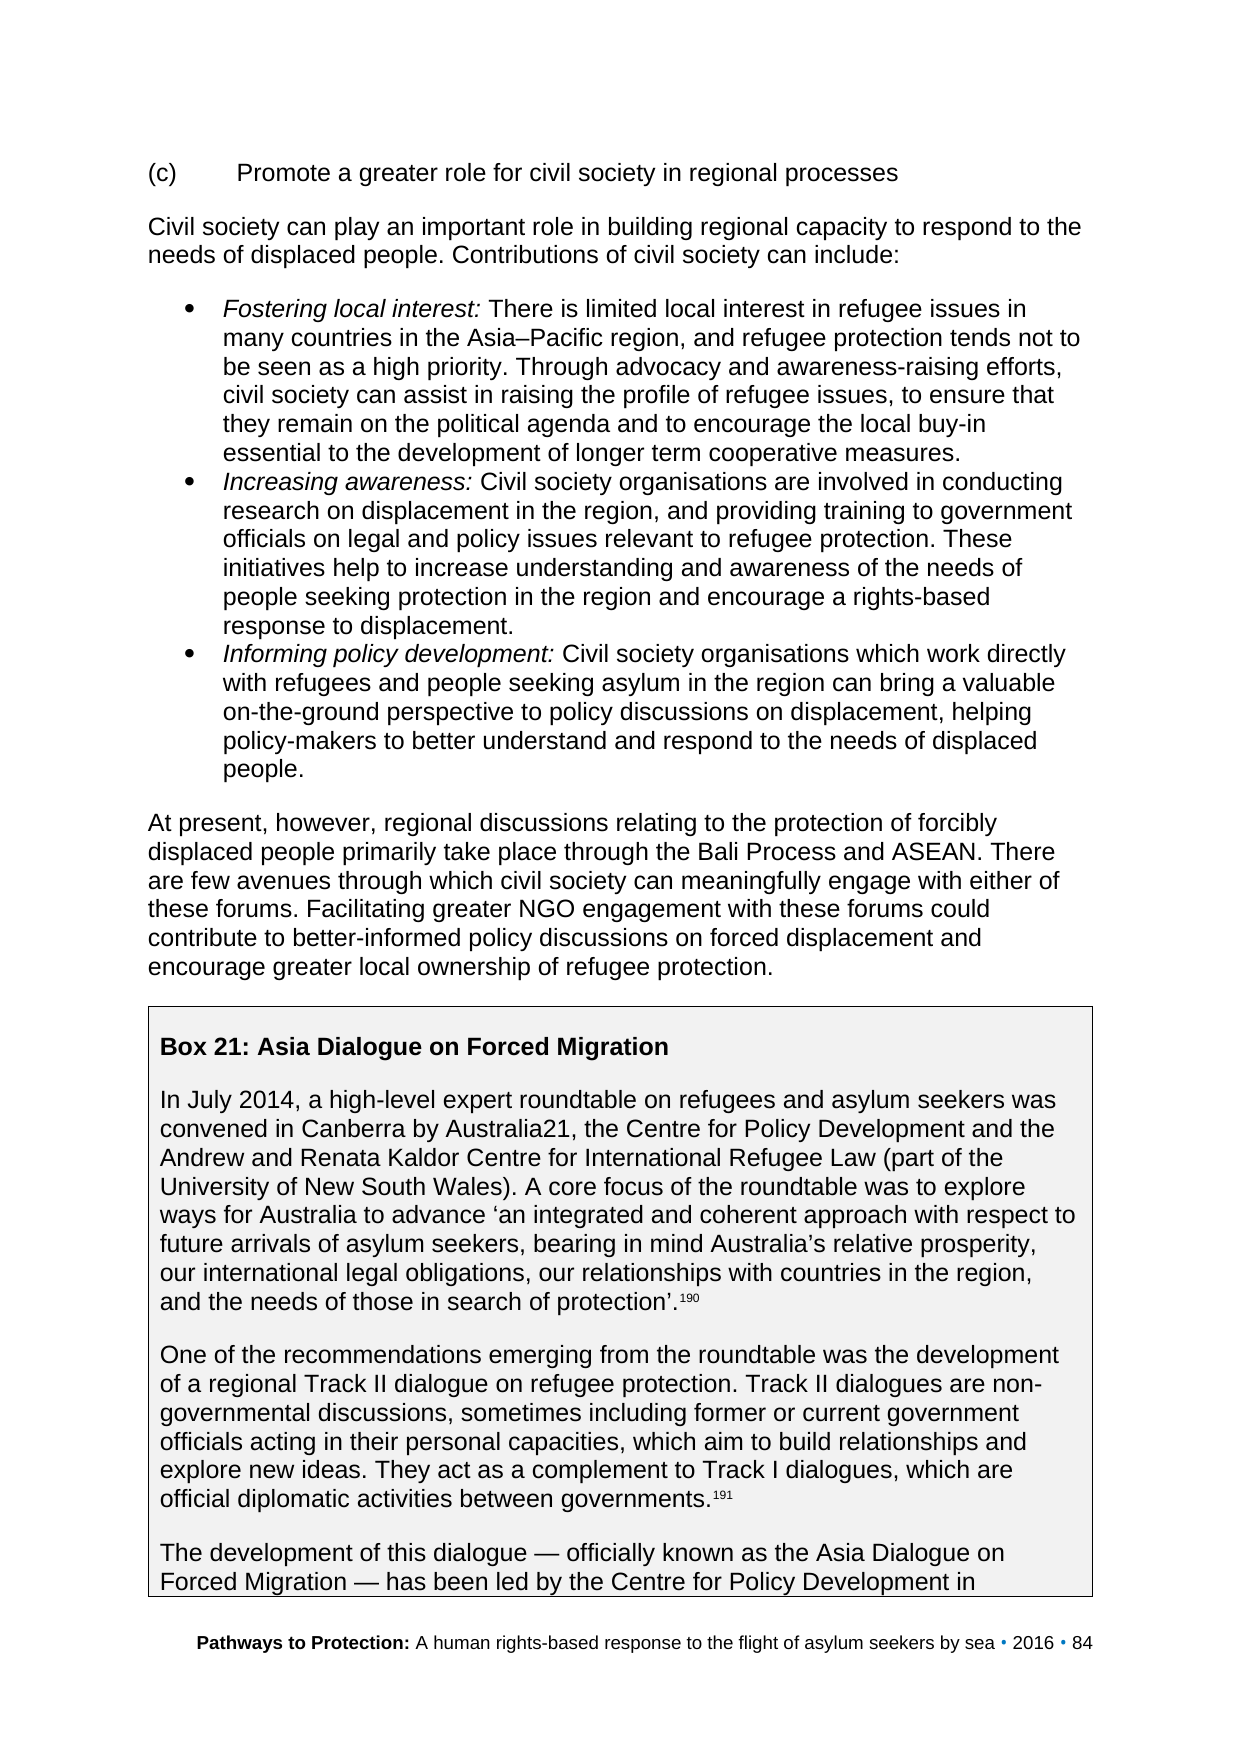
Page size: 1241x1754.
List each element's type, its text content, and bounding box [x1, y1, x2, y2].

text Civil society can play an important role in building regional capacity to respond to the needs of displaced people. Contributions of civil society can include: [148, 212, 1092, 269]
list Informing policy development: Civil society organisations which work directly with refugees and people seeking asylum in the region can bring a valuable on-the-ground perspective to policy discussions on displacement, helping policy-makers to better understand and respond to the needs of displaced people. [185, 639, 1092, 783]
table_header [149, 1007, 1092, 1596]
list Increasing awareness: Civil society organisations are involved in conducting research on displacement in the region, and providing training to government officials on legal and policy issues relevant to refugee protection. These initiatives help to increase understanding and awareness of the needs of people seeking protection in the region and encourage a rights-based response to displacement. [185, 467, 1092, 639]
list Fostering local interest: There is limited local interest in refugee issues in many countries in the Asia–Pacific region, and refugee protection tends not to be seen as a high priority. Through advocacy and awareness-raising efforts, civil society can assist in raising the profile of refugee issues, to ensure that they remain on the political agenda and to encourage the local buy-in essential to the development of longer term cooperative measures. [185, 294, 1092, 467]
subtitle Promote a greater role for civil society in regional processes [148, 158, 1092, 187]
text At present, however, regional discussions relating to the protection of forcibly displaced people primarily take place through the Bali Process and ASEAN. There are few avenues through which civil society can meaningfully engage with either of these forums. Facilitating greater NGO engagement with these forums could contribute to better-informed policy discussions on forced displacement and encourage greater local ownership of refugee protection. [148, 808, 1092, 981]
